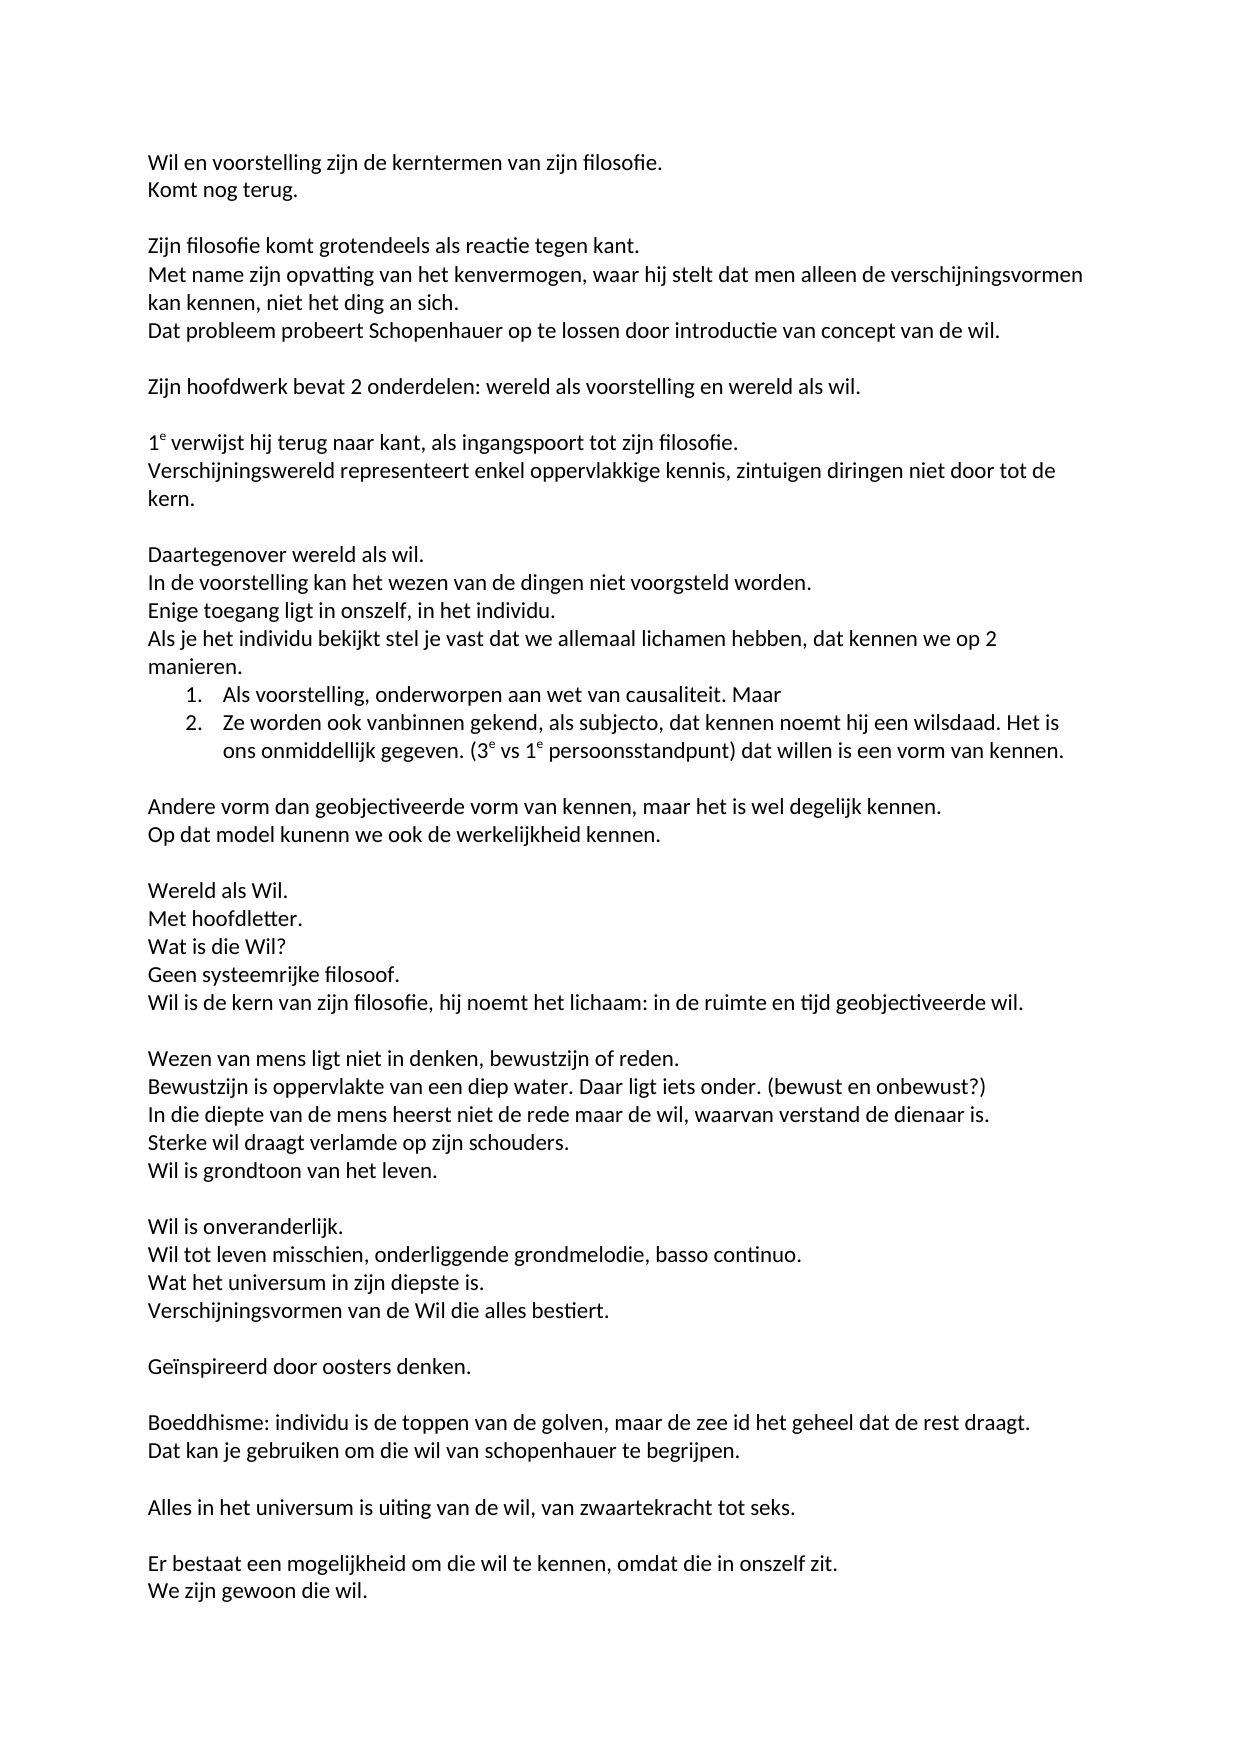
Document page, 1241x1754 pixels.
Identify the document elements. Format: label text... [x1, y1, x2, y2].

text Wil is onveranderlijk. [148, 1212, 1093, 1240]
text Dat probleem probeert Schopenhauer op te lossen door introductie van concept van de wil. [148, 316, 1093, 344]
list Ze worden ook vanbinnen gekend, als subjecto, dat kennen noemt hij een wilsdaad. Het is ons onmiddellijk gegeven. (3e vs 1e persoonsstandpunt) dat willen is een vorm van kennen. [185, 708, 1093, 764]
text In de voorstelling kan het wezen van de dingen niet voorgsteld worden. [148, 568, 1093, 596]
text Wezen van mens ligt niet in denken, bewustzijn of reden. [148, 1044, 1093, 1072]
text Met hoofdletter. [148, 904, 1093, 932]
text Zijn filosofie komt grotendeels als reactie tegen kant. [148, 232, 1093, 260]
text Op dat model kunenn we ook de werkelijkheid kennen. [148, 820, 1093, 848]
text Bewustzijn is oppervlakte van een diep water. Daar ligt iets onder. (bewust en onbewust?) [148, 1072, 1093, 1100]
text Verschijningswereld representeert enkel oppervlakkige kennis, zintuigen diringen niet door tot de kern. [148, 456, 1093, 512]
text Sterke wil draagt verlamde op zijn schouders. [148, 1128, 1093, 1156]
text Wil en voorstelling zijn de kerntermen van zijn filosofie. [148, 148, 1093, 176]
text Wil is de kern van zijn filosofie, hij noemt het lichaam: in de ruimte en tijd geobjectiveerde wil. [148, 988, 1093, 1016]
text Er bestaat een mogelijkheid om die wil te kennen, omdat die in onszelf zit. [148, 1549, 1093, 1577]
text Geen systeemrijke filosoof. [148, 960, 1093, 988]
text Daartegenover wereld als wil. [148, 540, 1093, 568]
text Zijn hoofdwerk bevat 2 onderdelen: wereld als voorstelling en wereld als wil. [148, 372, 1093, 400]
text Met name zijn opvatting van het kenvermogen, waar hij stelt dat men alleen de verschijningsvormen kan kennen, niet het ding an sich. [148, 260, 1093, 316]
text Andere vorm dan geobjectiveerde vorm van kennen, maar het is wel degelijk kennen. [148, 792, 1093, 820]
text Wereld als Wil. [148, 876, 1093, 904]
text In die diepte van de mens heerst niet de rede maar de wil, waarvan verstand de dienaar is. [148, 1100, 1093, 1128]
text Verschijningsvormen van de Wil die alles bestiert. [148, 1296, 1093, 1324]
text Als je het individu bekijkt stel je vast dat we allemaal lichamen hebben, dat kennen we op 2 manieren. [148, 624, 1093, 680]
text Komt nog terug. [148, 176, 1093, 204]
text Dat kan je gebruiken om die wil van schopenhauer te begrijpen. [148, 1437, 1093, 1464]
text Enige toegang ligt in onszelf, in het individu. [148, 596, 1093, 624]
text Wat is die Wil? [148, 932, 1093, 960]
text Alles in het universum is uiting van de wil, van zwaartekracht tot seks. [148, 1493, 1093, 1521]
text 1e verwijst hij terug naar kant, als ingangspoort tot zijn filosofie. [148, 428, 1093, 456]
text Wil tot leven misschien, onderliggende grondmelodie, basso continuo. [148, 1240, 1093, 1268]
text Wat het universum in zijn diepste is. [148, 1268, 1093, 1296]
text Wil is grondtoon van het leven. [148, 1156, 1093, 1184]
text We zijn gewoon die wil. [148, 1577, 1093, 1605]
text Geïnspireerd door oosters denken. [148, 1352, 1093, 1381]
text Boeddhisme: individu is de toppen van de golven, maar de zee id het geheel dat de rest draagt. [148, 1408, 1093, 1437]
list Als voorstelling, onderworpen aan wet van causaliteit. Maar [185, 680, 1093, 708]
